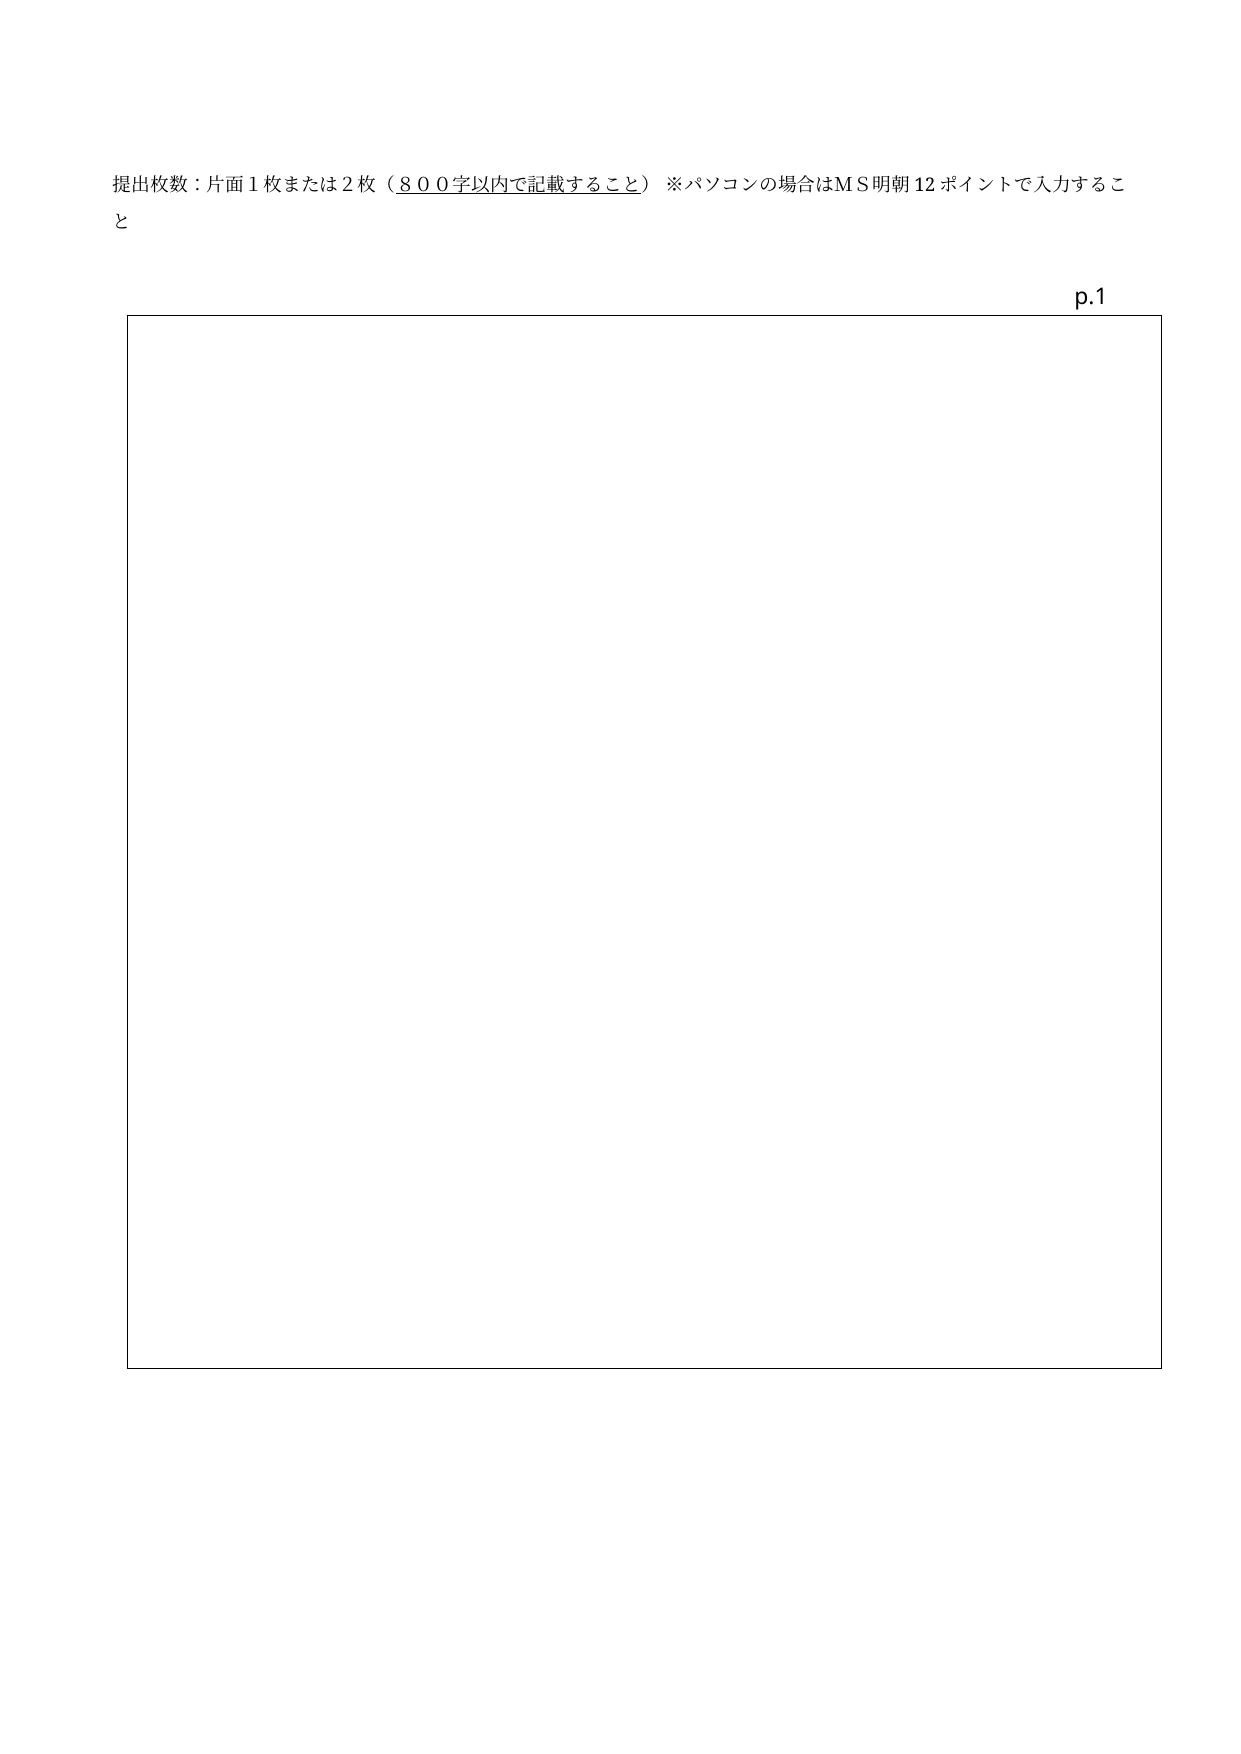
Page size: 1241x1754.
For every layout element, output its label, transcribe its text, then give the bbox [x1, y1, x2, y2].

text 提出枚数：片面１枚または２枚（８００字以内で記載すること） ※パソコンの場合はＭＳ明朝12ポイントで入力すること [112, 164, 1128, 239]
table_header [128, 316, 1161, 1368]
text p.1 [134, 277, 1163, 314]
